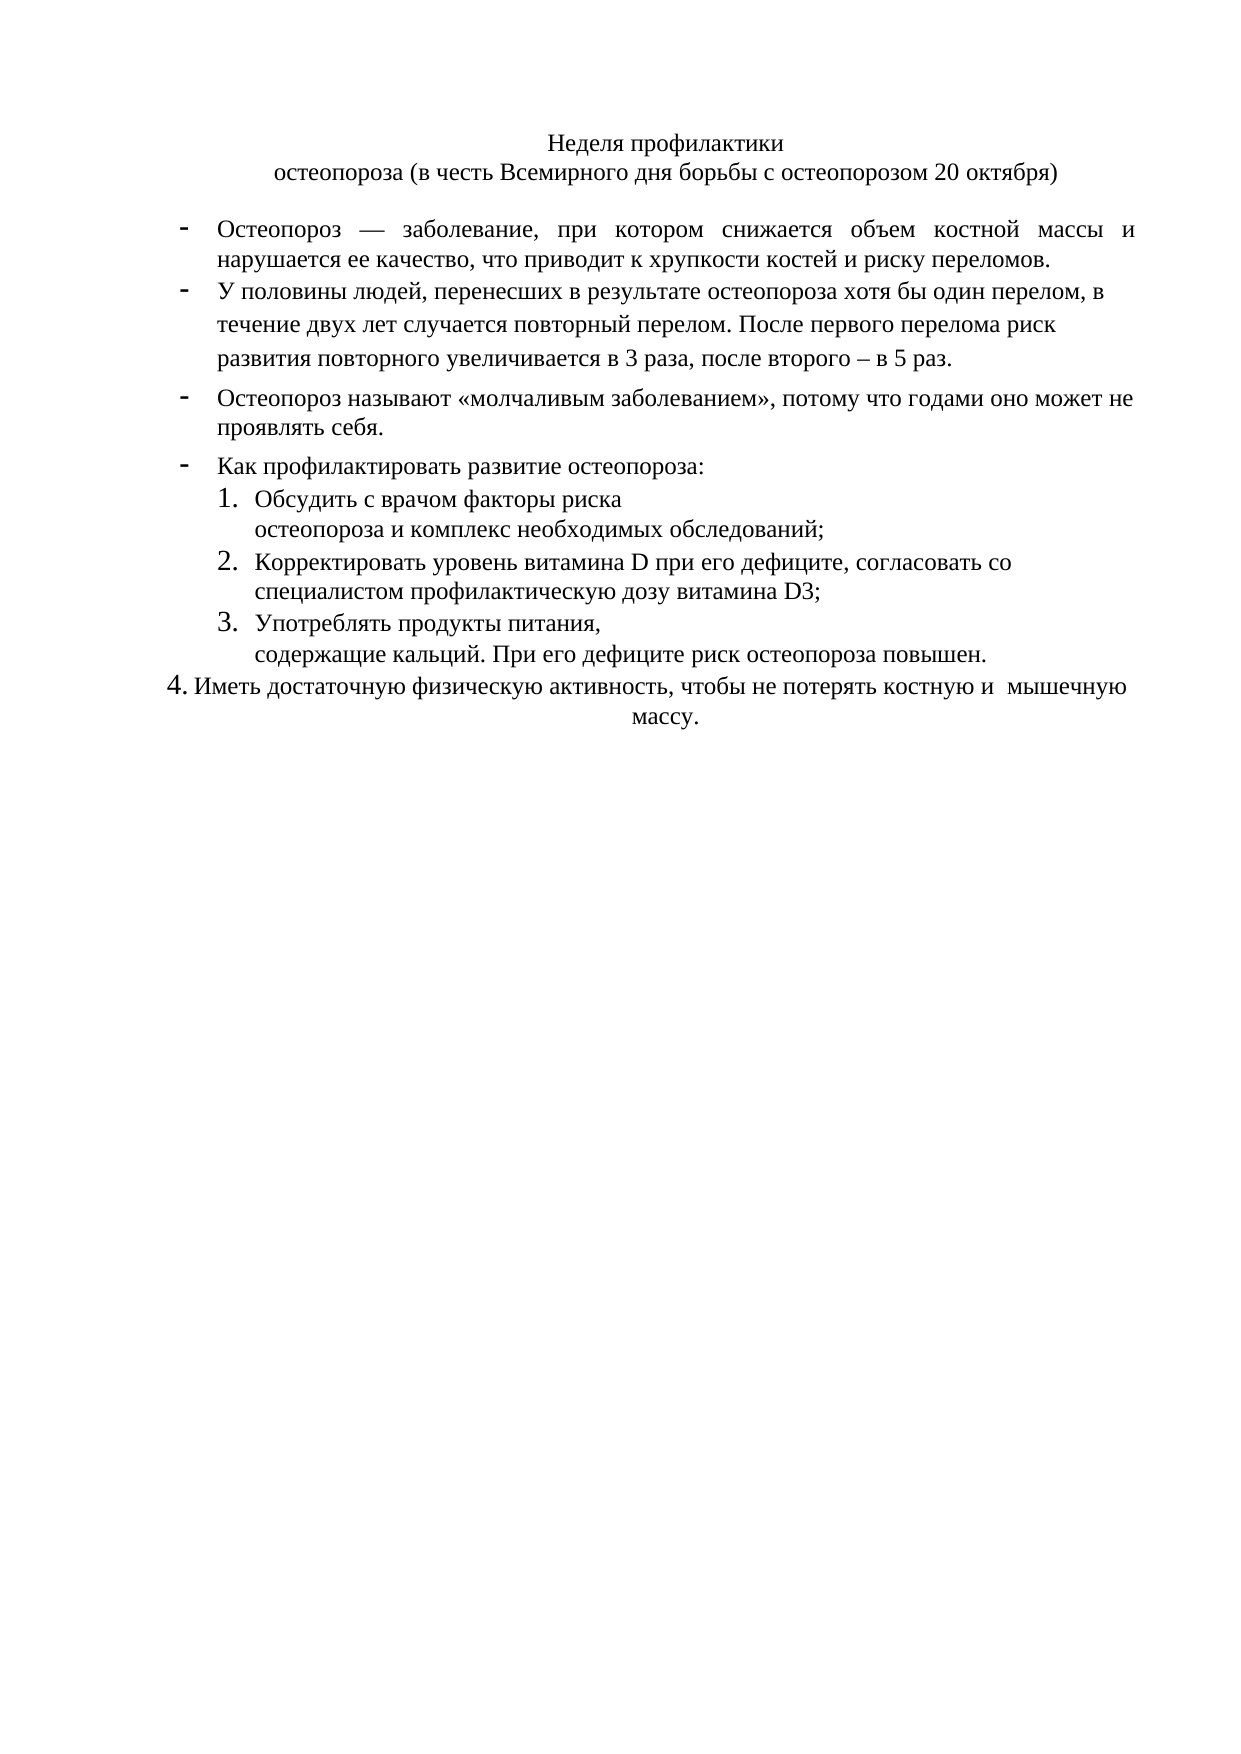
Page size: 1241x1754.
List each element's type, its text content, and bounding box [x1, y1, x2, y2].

text содержащие кальций. При его дефиците риск остеопороза повышен. [254, 639, 1098, 667]
list Как профилактировать развитие остеопороза: [179, 451, 1152, 480]
list Иметь достаточную физическую активность, чтобы не потерять костную и мышечную массу. [150, 667, 1143, 730]
list Остеопороз — заболевание, при котором снижается объем костной массы и нарушается ее качество, что приводит к хрупкости костей и риску переломов. [179, 214, 1136, 273]
list Обсудить с врачом факторы риска [217, 481, 1152, 514]
text остеопороза (в честь Всемирного дня борьбы с остеопорозом 20 октября) [188, 157, 1143, 185]
list Остеопороз называют «молчаливым заболеванием», потому что годами оно может не проявлять себя. [179, 383, 1152, 441]
text остеопороза и комплекс необходимых обследований; [254, 514, 1073, 543]
list У половины людей, перенесших в результате остеопороза хотя бы один перелом, в течение двух лет случается повторный перелом. После первого перелома риск развития повторного увеличивается в 3 раза, после второго – в 5 раз. [179, 273, 1137, 373]
list Корректировать уровень витамина D при его дефиците, согласовать со [217, 543, 1108, 576]
list Употреблять продукты питания, [217, 605, 1152, 639]
text специалистом профилактическую дозу витамина D3; [254, 576, 1081, 605]
text Неделя профилактики [242, 128, 1088, 157]
